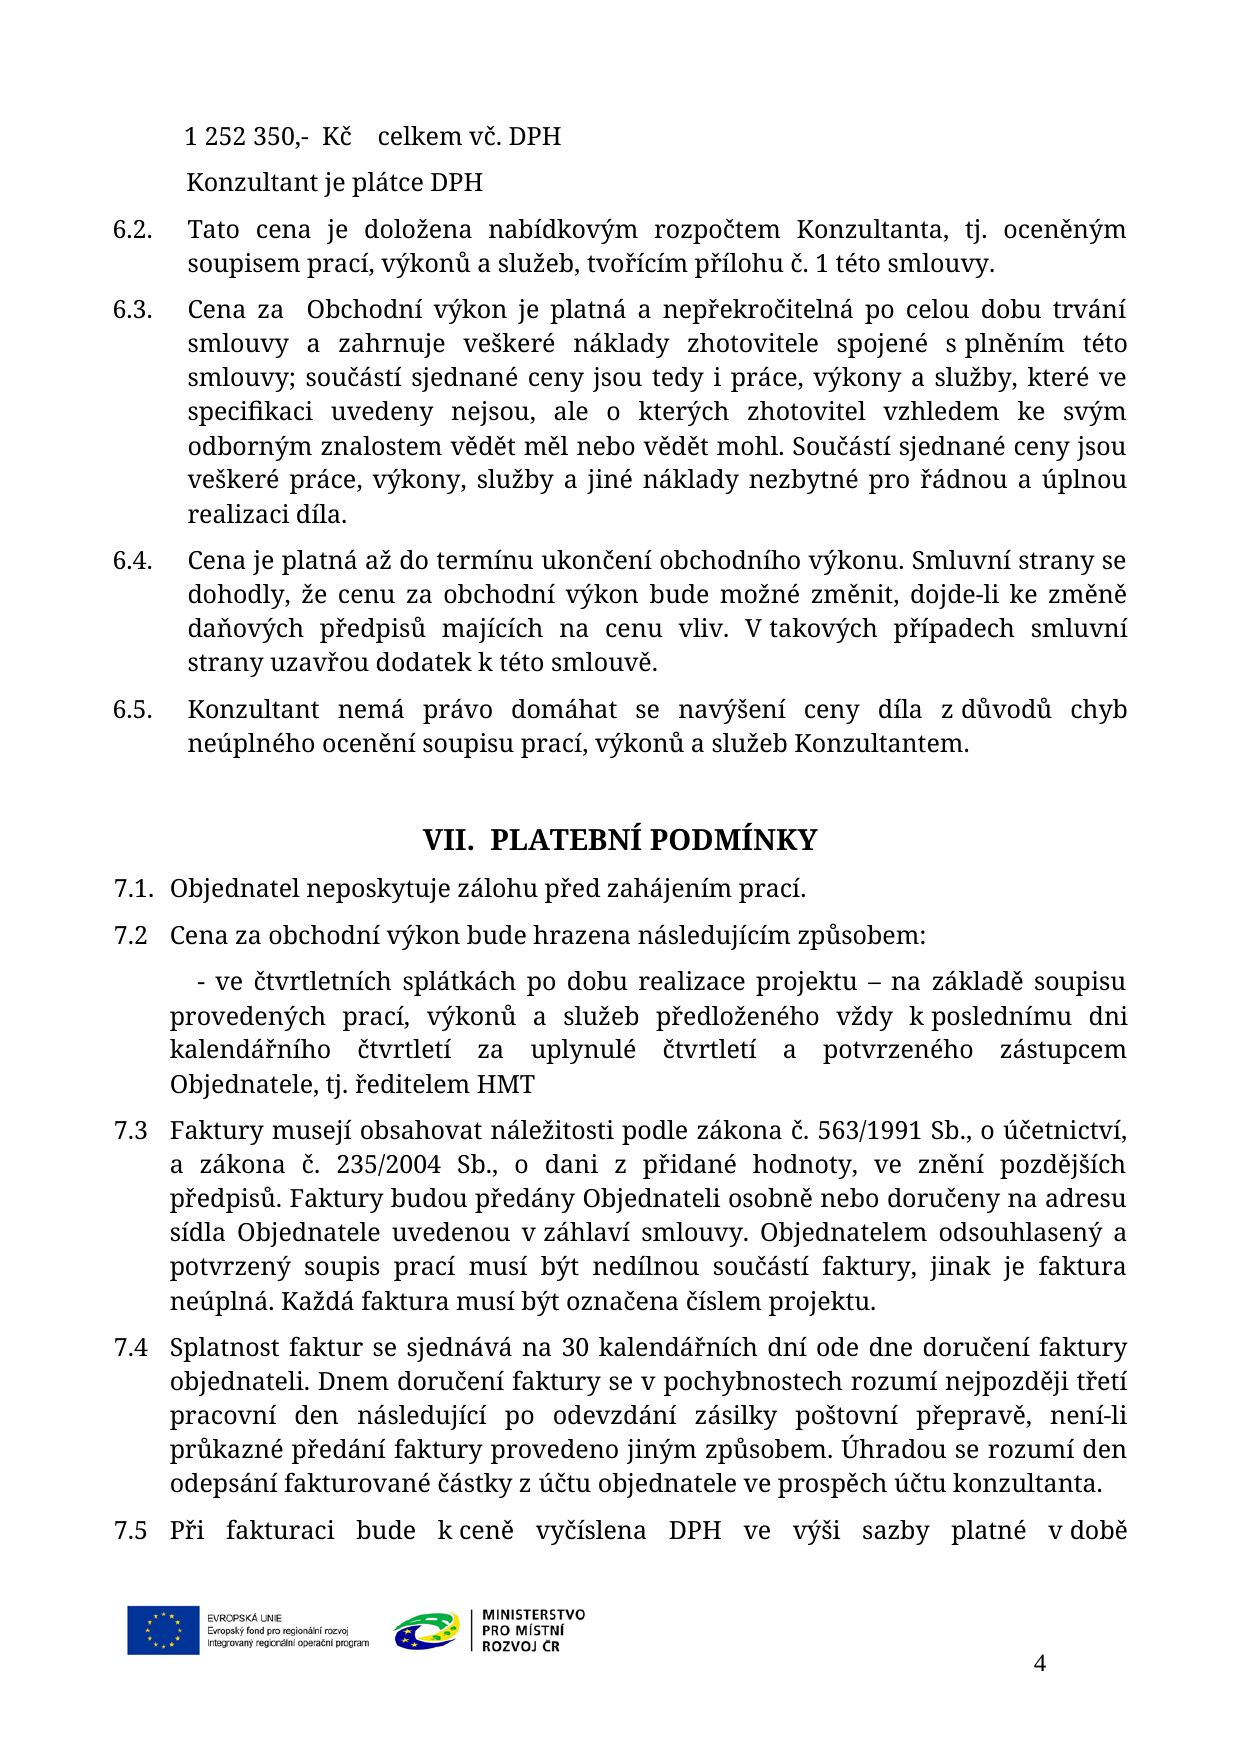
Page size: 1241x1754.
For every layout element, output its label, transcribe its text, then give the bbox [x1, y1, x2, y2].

text VII. PLATEBNÍ PODMÍNKY [112, 819, 1128, 858]
list Konzultant nemá právo domáhat se navýšení ceny díla z důvodů chyb neúplného ocenění soupisu prací, výkonů a služeb Konzultantem. [112, 692, 1128, 760]
text 7.2 Cena za obchodní výkon bude hrazena následujícím způsobem: [114, 917, 1128, 952]
text Konzultant je plátce DPH [186, 165, 1128, 199]
picture [112, 1589, 603, 1672]
list Cena je platná až do termínu ukončení obchodního výkonu. Smluvní strany se dohodly, že cenu za obchodní výkon bude možné změnit, dojde-li ke změně daňových předpisů majících na cenu vliv. V takových případech smluvní strany uzavřou dodatek k této smlouvě. [112, 543, 1128, 679]
text 7.3 Faktury musejí obsahovat náležitosti podle zákona č. 563/1991 Sb., o účetnictví, a zákona č. 235/2004 Sb., o dani z přidané hodnoty, ve znění pozdějších předpisů. Faktury budou předány Objednateli osobně nebo doručeny na adresu sídla Objednatele uvedenou v záhlaví smlouvy. Objednatelem odsouhlasený a potvrzený soupis prací musí být nedílnou součástí faktury, jinak je faktura neúplná. Každá faktura musí být označena číslem projektu. [114, 1113, 1128, 1317]
list Cena za Obchodní výkon je platná a nepřekročitelná po celou dobu trvání smlouvy a zahrnuje veškeré náklady zhotovitele spojené s plněním této smlouvy; součástí sjednané ceny jsou tedy i práce, výkony a služby, které ve specifikaci uvedeny nejsou, ale o kterých zhotovitel vzhledem ke svým odborným znalostem vědět měl nebo vědět mohl. Součástí sjednané ceny jsou veškeré práce, výkony, služby a jiné náklady nezbytné pro řádnou a úplnou realizaci díla. [112, 292, 1128, 530]
text 7.1. Objednatel neposkytuje zálohu před zahájením prací. [114, 871, 1128, 905]
text 7.4 Splatnost faktur se sjednává na 30 kalendářních dní ode dne doručení faktury objednateli. Dnem doručení faktury se v pochybnostech rozumí nejpozději třetí pracovní den následující po odevzdání zásilky poštovní přepravě, není-li průkazné předání faktury provedeno jiným způsobem. Úhradou se rozumí den odepsání fakturované částky z účtu objednatele ve prospěch účtu konzultanta. [114, 1330, 1128, 1500]
text - ve čtvrtletních splátkách po dobu realizace projektu – na základě soupisu provedených prací, výkonů a služeb předloženého vždy k poslednímu dni kalendářního čtvrtletí za uplynulé čtvrtletí a potvrzeného zástupcem Objednatele, tj. ředitelem HMT [114, 964, 1128, 1100]
list Tato cena je doložena nabídkovým rozpočtem Konzultanta, tj. oceněným soupisem prací, výkonů a služeb, tvořícím přílohu č. 1 této smlouvy. [112, 211, 1128, 279]
text 1 252 350,- Kč celkem vč. DPH [112, 118, 1128, 152]
